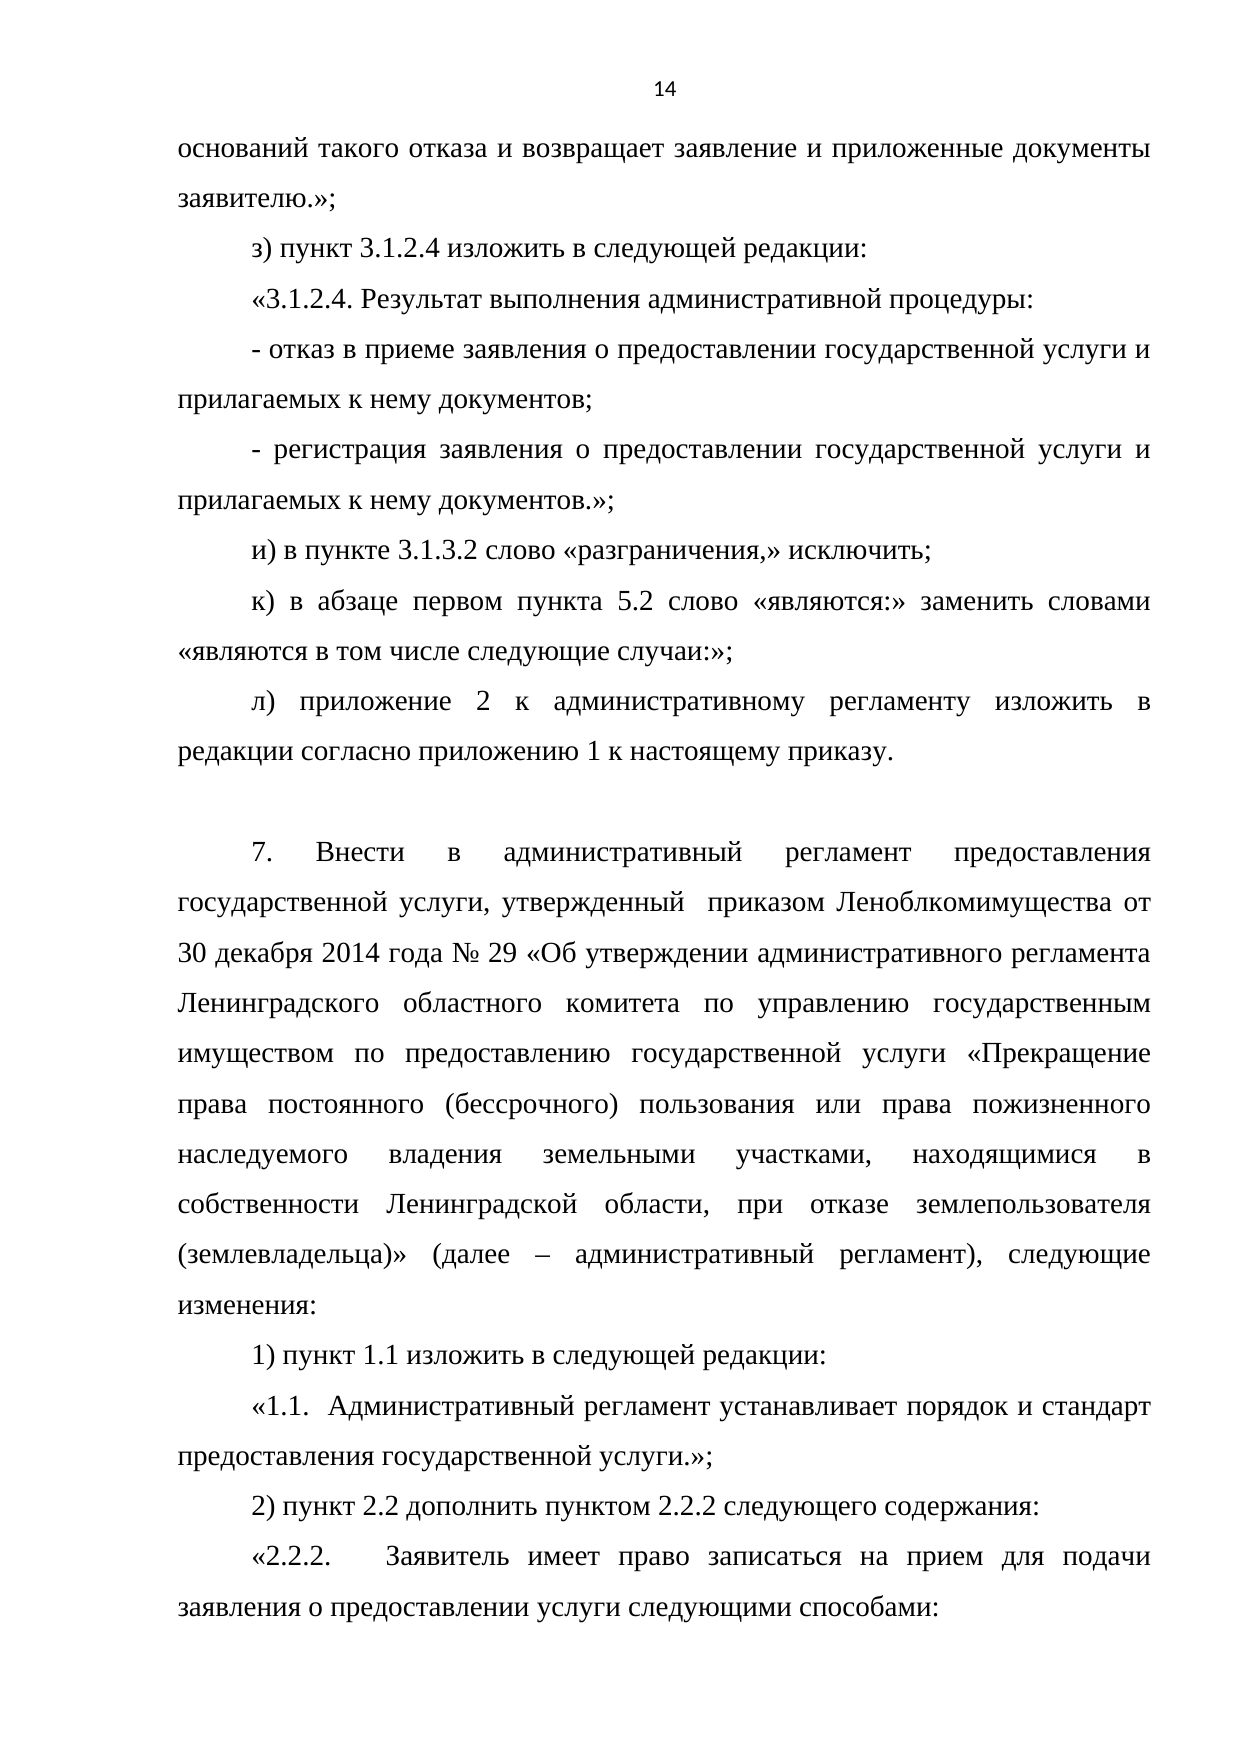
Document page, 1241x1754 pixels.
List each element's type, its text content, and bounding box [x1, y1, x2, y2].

text 2) пункт 2.2 дополнить пунктом 2.2.2 следующего содержания: [177, 1488, 1152, 1522]
text - регистрация заявления о предоставлении государственной услуги и прилагаемых к нему документов.»; [177, 432, 1152, 516]
text 1) пункт 1.1 изложить в следующей редакции: [177, 1337, 1152, 1371]
text «2.2.2. Заявитель имеет право записаться на прием для подачи заявления о предоставлении услуги следующими способами: [177, 1538, 1152, 1622]
text к) в абзаце первом пункта 5.2 слово «являются:» заменить словами «являются в том числе следующие случаи:»; [177, 583, 1152, 666]
text «1.1. Административный регламент устанавливает порядок и стандарт предоставления государственной услуги.»; [177, 1388, 1152, 1471]
text - отказ в приеме заявления о предоставлении государственной услуги и прилагаемых к нему документов; [177, 331, 1152, 415]
text «3.1.2.4. Результат выполнения административной процедуры: [177, 281, 1152, 314]
text з) пункт 3.1.2.4 изложить в следующей редакции: [177, 230, 1152, 264]
text 7. Внести в административный регламент предоставления государственной услуги, утвержденный приказом Леноблкомимущества от 30 декабря 2014 года № 29 «Об утверждении административного регламента Ленинградского областного комитета по управлению государственным имуществом по предоставлению государственной услуги «Прекращение права постоянного (бессрочного) пользования или права пожизненного наследуемого владения земельными участками, находящимися в собственности Ленинградской области, при отказе землепользователя (землевладельца)» (далее – административный регламент), следующие изменения: [177, 834, 1152, 1321]
text и) в пункте 3.1.3.2 слово «разграничения,» исключить; [177, 532, 1152, 566]
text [177, 130, 1152, 214]
text л) приложение 2 к административному регламенту изложить в редакции согласно приложению 1 к настоящему приказу. [177, 683, 1152, 767]
